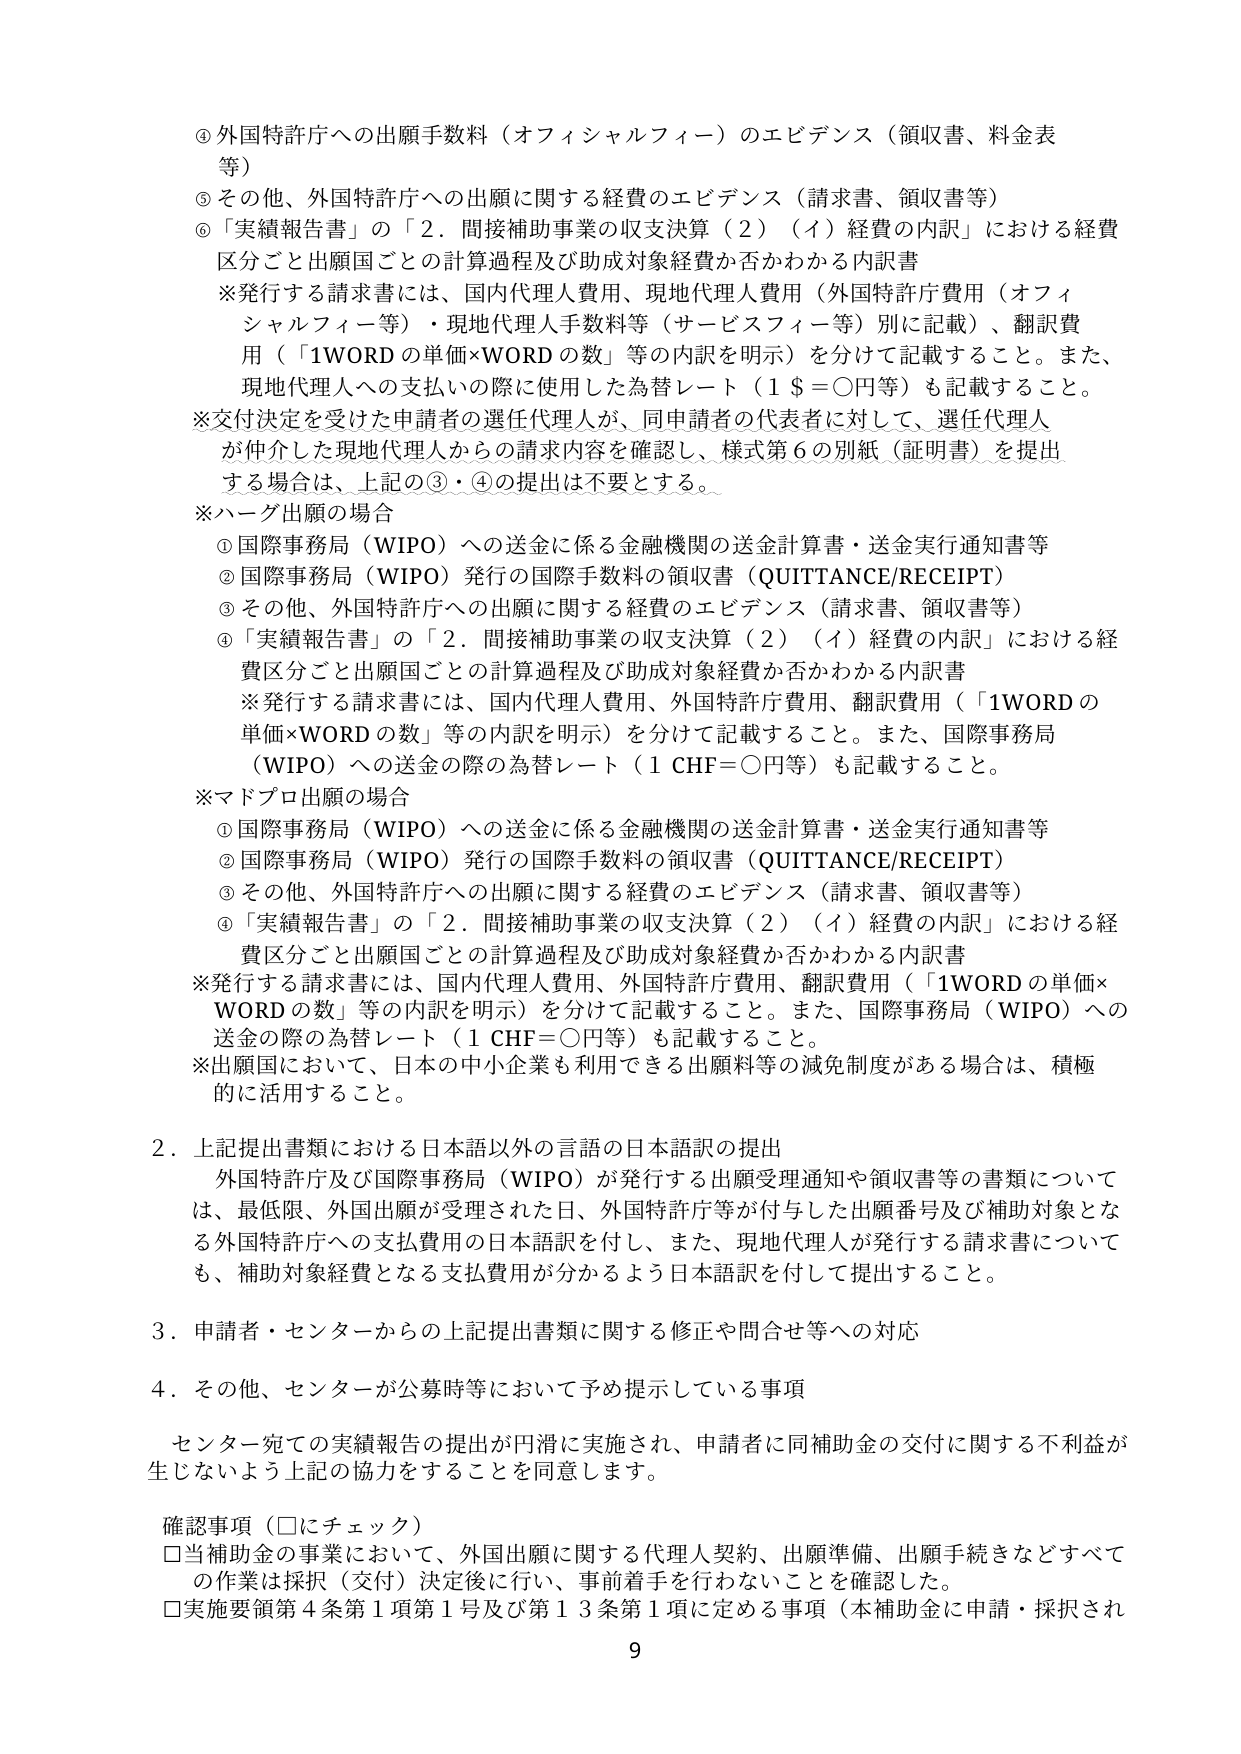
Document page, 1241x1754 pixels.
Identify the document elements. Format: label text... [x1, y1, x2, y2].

text ※ハーグ出願の場合 [194, 496, 1122, 528]
text 用（「1WORDの単価×WORDの数」等の内訳を明示）を分けて記載すること。また、 [194, 339, 1122, 370]
text ※交付決定を受けた申請者の選任代理人が、同申請者の代表者に対して、選任代理人 [192, 402, 1122, 433]
text 現地代理人への支払いの際に使用した為替レート（１＄＝○円等）も記載すること。 [236, 370, 1122, 402]
text ①国際事務局（WIPO）への送金に係る金融機関の送金計算書・送金実行通知書等 [148, 528, 1122, 559]
text WORDの数」等の内訳を明示）を分けて記載すること。また、国際事務局（WIPO）への送金の際の為替レート（１CHF＝○円等）も記載すること。 [213, 997, 1129, 1052]
text ３．申請者・センターからの上記提出書類に関する修正や問合せ等への対応 [148, 1318, 1129, 1345]
text する場合は、上記の③・④の提出は不要とする。 [221, 465, 1122, 496]
text センター宛ての実績報告の提出が円滑に実施され、申請者に同補助金の交付に関する不利益が生じないよう上記の協力をすることを同意します。 [148, 1430, 1129, 1485]
text 等） [148, 150, 1122, 181]
text ※発行する請求書には、国内代理人費用、外国特許庁費用、翻訳費用（「1WORDの単価×WORDの数」等の内訳を明示）を分けて記載すること。また、国際事務局（WIPO）への送金の際の為替レート（１CHF＝○円等）も記載すること。 [216, 686, 1122, 780]
text ②国際事務局（WIPO）発行の国際手数料の領収書（QUITTANCE/RECEIPT） [148, 559, 1122, 591]
text 的に活用すること。 [214, 1079, 1129, 1107]
text ③その他、外国特許庁への出願に関する経費のエビデンス（請求書、領収書等） [148, 875, 1122, 906]
text ③その他、外国特許庁への出願に関する経費のエビデンス（請求書、領収書等） [148, 591, 1122, 622]
text ⑥「実績報告書」の「２．間接補助事業の収支決算（２）（イ）経費の内訳」における経費区分ごと出願国ごとの計算過程及び助成対象経費か否かわかる内訳書 [194, 213, 1122, 276]
text が仲介した現地代理人からの請求内容を確認し、様式第６の別紙（証明書）を提出 [221, 433, 1122, 465]
text ②国際事務局（WIPO）発行の国際手数料の領収書（QUITTANCE/RECEIPT） [148, 843, 1122, 875]
text ④「実績報告書」の「２．間接補助事業の収支決算（２）（イ）経費の内訳」における経費区分ごと出願国ごとの計算過程及び助成対象経費か否かわかる内訳書 [217, 906, 1122, 969]
text 外国特許庁及び国際事務局（WIPO）が発行する出願受理通知や領収書等の書類については、最低限、外国出願が受理された日、外国特許庁等が付与した出願番号及び補助対象となる外国特許庁への支払費用の日本語訳を付し、また、現地代理人が発行する請求書についても、補助対象経費となる支払費用が分かるよう日本語訳を付して提出すること。 [191, 1162, 1122, 1288]
text シャルフィー等）・現地代理人手数料等（サービスフィー等）別に記載）、翻訳費 [194, 307, 1122, 339]
text ※発行する請求書には、国内代理人費用、外国特許庁費用、翻訳費用（「1WORDの単価× [192, 969, 1129, 997]
text ①国際事務局（WIPO）への送金に係る金融機関の送金計算書・送金実行通知書等 [148, 812, 1122, 843]
text ４．その他、センターが公募時等において予め提示している事項 [148, 1375, 1129, 1402]
text ※マドプロ出願の場合 [148, 780, 1122, 812]
text ２．上記提出書類における日本語以外の言語の日本語訳の提出 [148, 1134, 1129, 1162]
text ④外国特許庁への出願手数料（オフィシャルフィー）のエビデンス（領収書、料金表 [148, 118, 1122, 150]
text ※発行する請求書には、国内代理人費用、現地代理人費用（外国特許庁費用（オフィ [194, 276, 1122, 307]
text ※出願国において、日本の中小企業も利用できる出願料等の減免制度がある場合は、積極 [192, 1052, 1129, 1079]
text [162, 1595, 1129, 1622]
text ④「実績報告書」の「２．間接補助事業の収支決算（２）（イ）経費の内訳」における経費区分ごと出願国ごとの計算過程及び助成対象経費か否かわかる内訳書 [216, 622, 1122, 686]
text 確認事項（□にチェック） [148, 1512, 1129, 1540]
text 当補助金の事業において、外国出願に関する代理人契約、出願準備、出願手続きなどすべての作業は採択（交付）決定後に行い、事前着手を行わないことを確認した。 [162, 1540, 1129, 1595]
text ⑤その他、外国特許庁への出願に関する経費のエビデンス（請求書、領収書等） [148, 181, 1122, 213]
